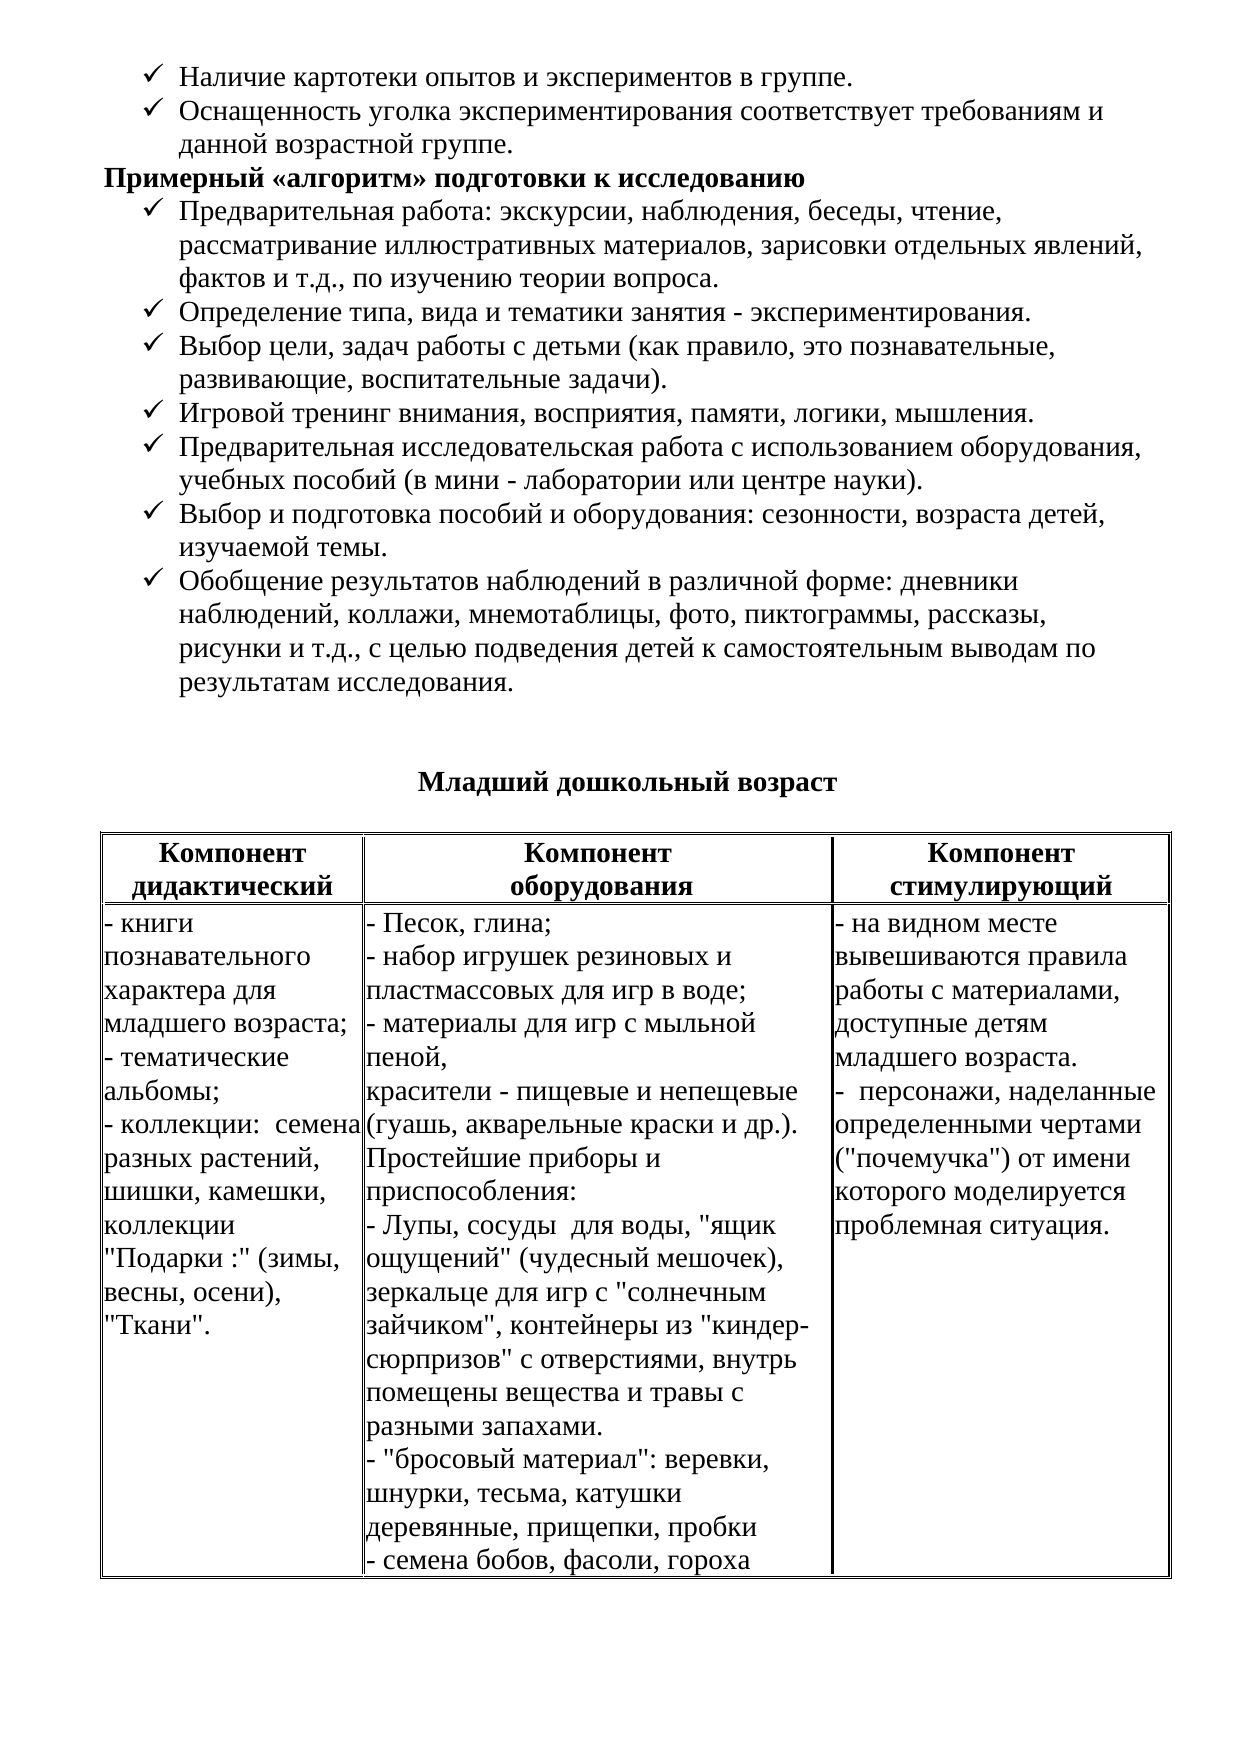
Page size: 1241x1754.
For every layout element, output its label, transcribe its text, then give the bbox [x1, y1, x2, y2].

list Обобщение результатов наблюдений в различной форме: дневники наблюдений, коллажи, мнемотаблицы, фото, пиктограммы, рассказы, рисунки и т.д., с целью подведения детей к самостоятельным выводам по результатам исследования. [141, 563, 1152, 697]
list Предварительная исследовательская работа с использованием оборудования, учебных пособий (в мини - лаборатории или центре науки). [141, 429, 1152, 496]
table_header Компонент стимулирующий [832, 835, 1168, 902]
list Игровой тренинг внимания, восприятия, памяти, логики, мышления. [141, 395, 1152, 429]
text Примерный «алгоритм» подготовки к исследованию [103, 160, 1152, 193]
list Определение типа, вида и тематики занятия - экспериментирования. [141, 294, 1152, 328]
list Предварительная работа: экскурсии, наблюдения, беседы, чтение, рассматривание иллюстративных материалов, зарисовки отдельных явлений, фактов и т.д., по изучению теории вопроса. [141, 193, 1152, 294]
table_cell - на видном месте вывешиваются правила работы с материалами, доступные детям младшего возраста. - персонажи, наделанные определенными чертами ("почемучка") от имени которого моделируется проблемная ситуация. [832, 902, 1170, 1576]
list Наличие картотеки опытов и экспериментов в группе. [141, 59, 1152, 93]
table_cell - книги познавательного характера для младшего возраста; - тематические альбомы; - коллекции: семена разных растений, шишки, камешки, коллекции "Подарки :" (зимы, весны, осени), "Ткани". [101, 902, 363, 1576]
table_header Компонент дидактический [103, 835, 363, 902]
table_header Компонент оборудования [364, 835, 832, 902]
list Выбор цели, задач работы с детьми (как правило, это познавательные, развивающие, воспитательные задачи). [141, 328, 1152, 395]
table_cell - Песок, глина; - набор игрушек резиновых и пластмассовых для игр в воде; - материалы для игр с мыльной пеной, красители - пищевые и непещевые (гуашь, акварельные краски и др.). Простейшие приборы и приспособления: - Лупы, сосуды для воды, "ящик ощущений" (чудесный мешочек), зеркальце для игр с "солнечным зайчиком", контейнеры из "киндер-сюрпризов" с отверстиями, внутрь помещены вещества и травы с разными запахами. - "бросовый материал": веревки, шнурки, тесьма, катушки деревянные, прищепки, пробки - семена бобов, фасоли, гороха [364, 905, 832, 1576]
list Выбор и подготовка пособий и оборудования: сезонности, возраста детей, изучаемой темы. [141, 496, 1152, 563]
list Оснащенность уголка экспериментирования соответствует требованиям и данной возрастной группе. [141, 93, 1152, 160]
text Младший дошкольный возраст [103, 764, 1152, 798]
